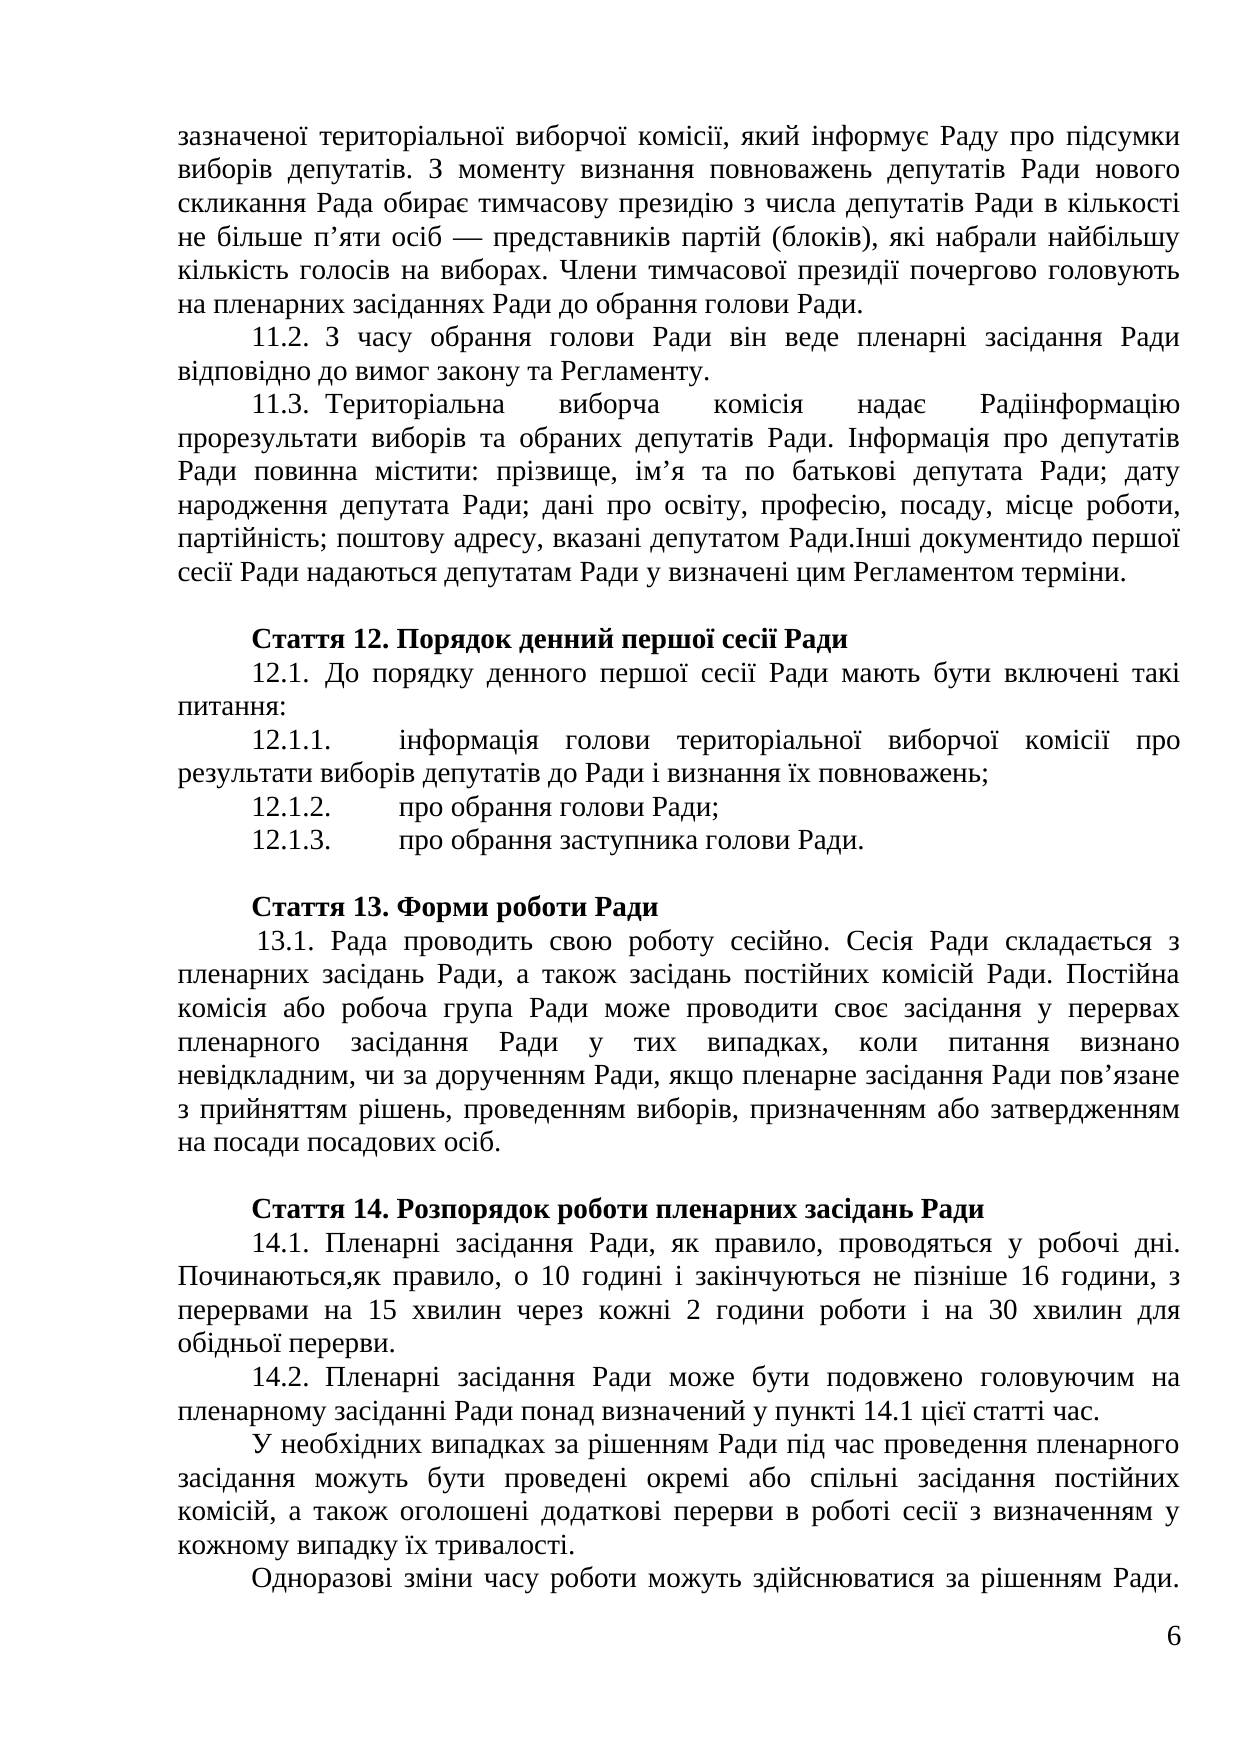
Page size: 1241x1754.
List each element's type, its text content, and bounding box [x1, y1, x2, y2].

list про обрання заступника голови Ради. [177, 822, 1181, 856]
list про обрання голови Ради; [177, 789, 1181, 822]
text Стаття 13. Форми роботи Ради [177, 889, 1181, 923]
list До порядку денного першої сесії Ради мають бути включені такі питання: [177, 655, 1181, 722]
list інформація голови територіальної виборчої комісії про результати виборів депутатів до Ради і визнання їх повноважень; [177, 722, 1181, 789]
text У необхідних випадках за рішенням Ради під час проведення пленарного засідання можуть бути проведені окремі або спільні засідання постійних комісій, а також оголошені додаткові перерви в роботі сесії з визначенням у кожному випадку їх тривалості. [177, 1426, 1181, 1560]
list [177, 118, 1181, 319]
list Територіальна виборча комісія надає Радіінформацію прорезультати виборів та обраних депутатів Ради. Інформація про депутатів Ради повинна містити: прізвище, ім’я та по батькові депутата Ради; дату народження депутата Ради; дані про освіту, професію, посаду, місце роботи, партійність; поштову адресу, вказані депутатом Ради.Інші документидо першої сесії Ради надаються депутатам Ради у визначені цим Регламентом терміни. [177, 386, 1181, 588]
list Пленарні засідання Ради може бути подовжено головуючим на пленарному засіданні Ради понад визначений у пункті 14.1 цієї статті час. [177, 1359, 1181, 1426]
text Стаття 12. Порядок денний першої сесії Ради [177, 621, 1181, 655]
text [177, 1560, 1181, 1594]
text Стаття 14. Розпорядок роботи пленарних засідань Ради [177, 1191, 1181, 1225]
list Пленарні засідання Ради, як правило, проводяться у робочі дні. Починаються,як правило, о 10 годині і закінчуються не пізніше 16 години, з перервами на 15 хвилин через кожні 2 години роботи і на 30 хвилин для обідньої перерви. [177, 1225, 1181, 1359]
text 13.1. Рада проводить свою роботу сесійно. Сесія Ради складається з пленарних засідань Ради, а також засідань постійних комісій Ради. Постійна комісія або робоча група Ради може проводити своє засідання у перервах пленарного засідання Ради у тих випадках, коли питання визнано невідкладним, чи за дорученням Ради, якщо пленарне засідання Ради пов’язане з прийняттям рішень, проведенням виборів, призначенням або затвердженням на посади посадових осіб. [177, 923, 1181, 1158]
list З часу обрання голови Ради він веде пленарні засідання Ради відповідно до вимог закону та Регламенту. [177, 319, 1181, 386]
